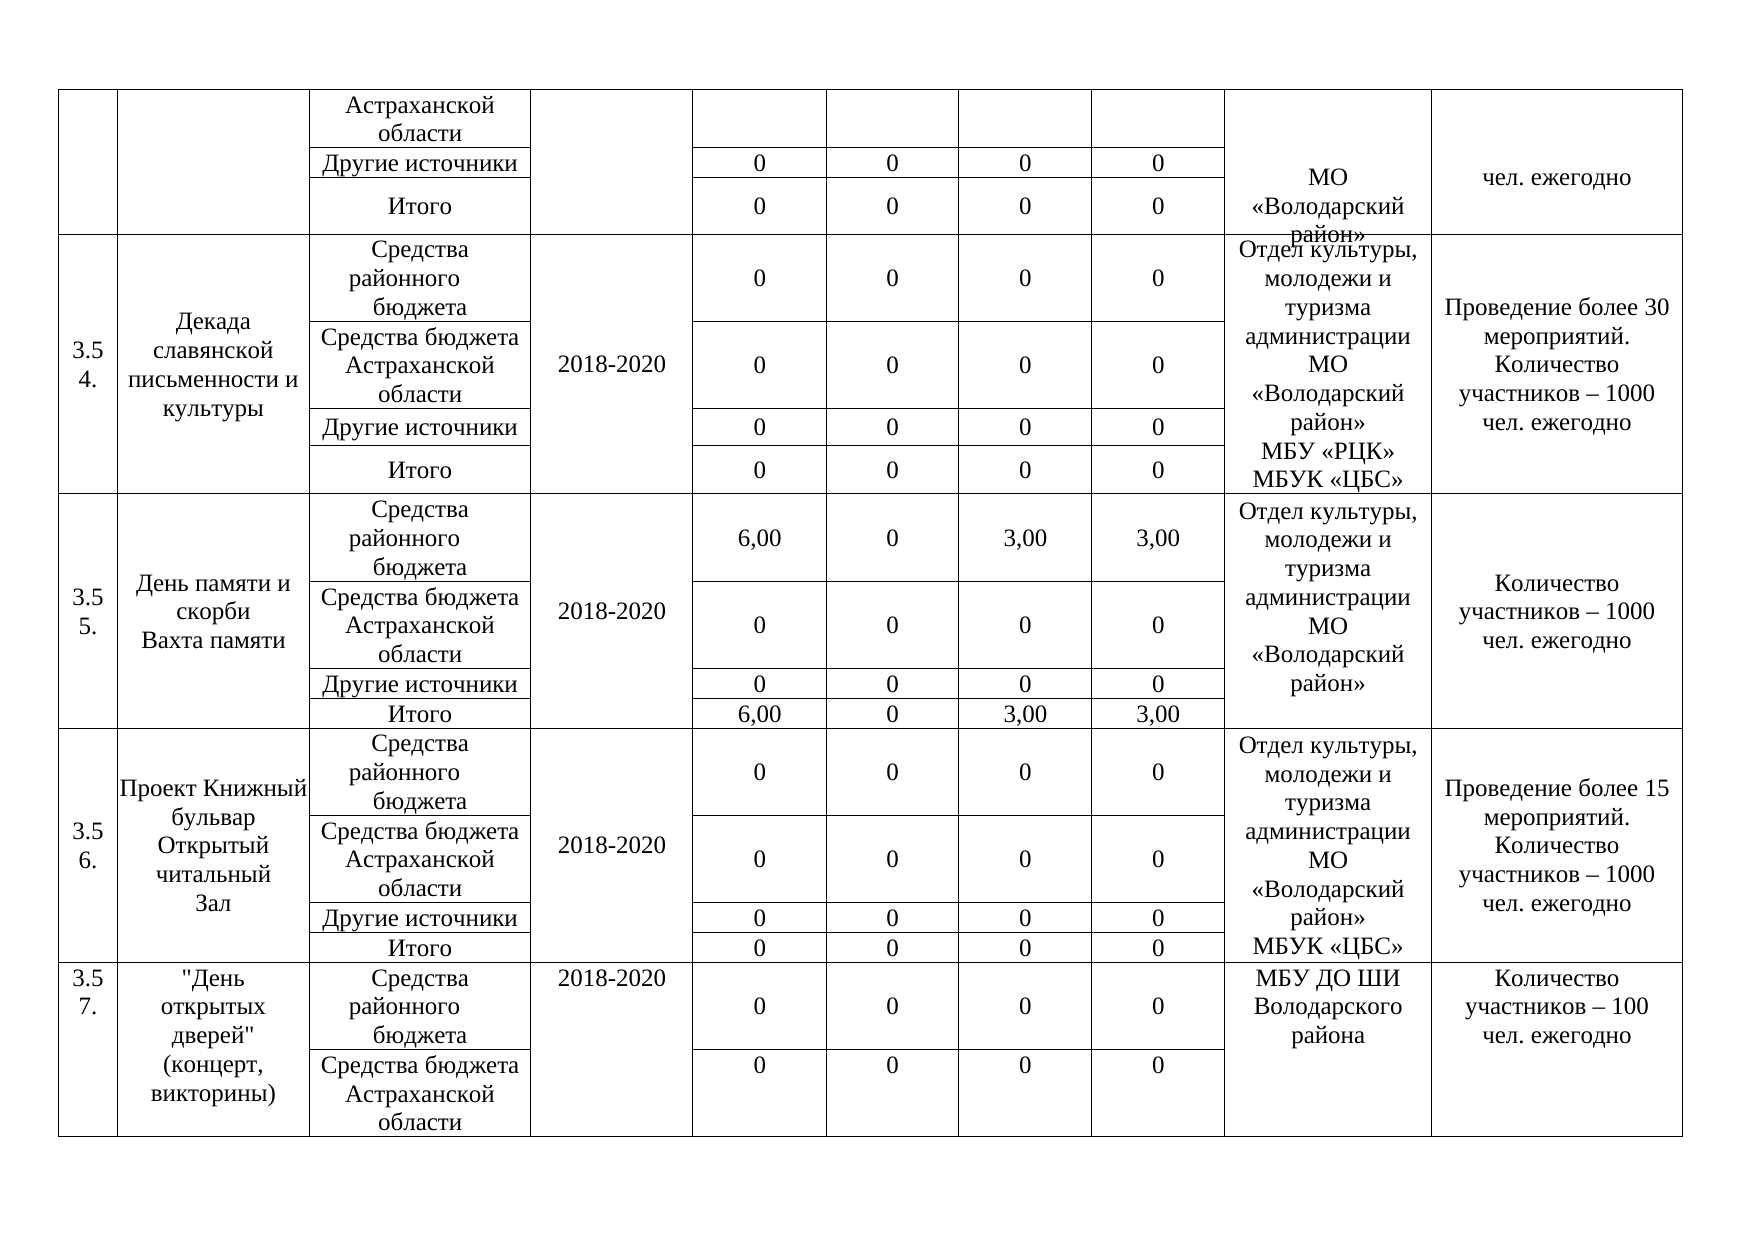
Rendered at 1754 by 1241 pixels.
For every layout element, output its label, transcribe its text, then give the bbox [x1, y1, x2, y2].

table_cell Итого [310, 178, 530, 233]
table_cell 0 [827, 933, 958, 962]
table_cell Количество участников – 1000 чел. ежегодно [1432, 494, 1682, 727]
table_cell Отдел культуры, молодежи и туризма администрации МО «Володарский район» МБУК «ЦБС» [1225, 729, 1431, 962]
table_cell Проект Книжный бульвар Открытый читальный Зал [118, 729, 309, 962]
table_cell 0 [1092, 582, 1224, 668]
table_cell 0 [827, 816, 958, 902]
table_cell 0 [1092, 903, 1224, 932]
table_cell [1225, 235, 1431, 493]
table_cell Итого [310, 699, 530, 727]
table_cell 0 [827, 148, 958, 177]
table_cell 0 [693, 178, 826, 233]
table_cell 0 [959, 90, 1091, 147]
table_cell 0 [827, 90, 958, 147]
table_cell 0 [1092, 816, 1224, 902]
table_cell 0 [827, 235, 958, 321]
table_cell 0 [1092, 322, 1224, 408]
table_cell 0 [827, 903, 958, 932]
table_cell 0 [1092, 729, 1224, 815]
table_cell 2018-2020 [531, 963, 692, 1136]
table_cell 3.56. [59, 729, 117, 962]
table_cell Другие источники [310, 669, 530, 698]
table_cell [310, 90, 530, 147]
table_cell Другие источники [310, 903, 530, 932]
table_cell 3,00 [959, 494, 1091, 581]
table_cell Средства районного бюджета [310, 235, 530, 321]
table_cell 0 [959, 903, 1091, 932]
table_cell 0 [959, 322, 1091, 408]
table_cell 0 [693, 933, 826, 962]
table_cell 0 [1092, 148, 1224, 177]
table_cell Количество участников – 100 чел. ежегодно [1432, 963, 1682, 1136]
table_cell 3,00 [1092, 494, 1224, 581]
table_cell 0 [827, 699, 958, 727]
table_cell Средства районного бюджета [310, 963, 530, 1049]
table_cell Итого [310, 933, 530, 962]
table_cell 0 [693, 90, 826, 147]
table_cell Средства бюджета Астраханской области [310, 322, 530, 408]
table_cell 0 [693, 669, 826, 698]
table_cell 0 [1092, 669, 1224, 698]
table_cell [1432, 235, 1682, 493]
table_cell 0 [827, 1050, 958, 1136]
table_cell 0 [959, 446, 1091, 493]
table_cell "День открытых дверей" (концерт, викторины) [118, 963, 309, 1136]
table_cell Средства районного бюджета [310, 729, 530, 815]
table_cell 0 [693, 446, 826, 493]
table_cell Итого [310, 446, 530, 493]
table_cell 0 [693, 322, 826, 408]
table_cell 0 [1092, 1050, 1224, 1136]
table_cell 0 [827, 409, 958, 445]
table_cell 3.54. [59, 235, 117, 493]
table_cell 6,00 [693, 699, 826, 727]
table_cell 0 [959, 729, 1091, 815]
table_cell 0 [1092, 235, 1224, 321]
table_cell День памяти и скорби Вахта памяти [118, 494, 309, 727]
table_cell 3,00 [1092, 699, 1224, 727]
table_cell 0 [959, 148, 1091, 177]
table_cell 0 [959, 235, 1091, 321]
table_cell Средства бюджета Астраханской области [310, 582, 530, 668]
table_cell 6,00 [693, 494, 826, 581]
table_cell 0 [1092, 933, 1224, 962]
table_cell 0 [959, 933, 1091, 962]
table_cell 0 [827, 582, 958, 668]
table_cell 0 [693, 235, 826, 321]
table_cell МБУ ДО ШИ Володарского района [1225, 963, 1431, 1136]
table_cell 0 [959, 963, 1091, 1049]
table_cell 0 [959, 1050, 1091, 1136]
table_cell 2018-2020 [531, 494, 692, 727]
table_cell 0 [827, 322, 958, 408]
table_cell 0 [693, 729, 826, 815]
table_cell 3,00 [959, 699, 1091, 727]
table_cell 0 [827, 178, 958, 233]
table_cell 0 [693, 903, 826, 932]
table_cell Другие источники [310, 148, 530, 177]
table_cell 0 [1092, 963, 1224, 1049]
table_cell 0 [827, 963, 958, 1049]
table_cell Средства бюджета Астраханской области [310, 816, 530, 902]
table_cell 2018-2020 [531, 235, 692, 493]
table_cell 0 [693, 816, 826, 902]
table_cell 0 [1092, 409, 1224, 445]
table_cell Декада славянской письменности и культуры [118, 235, 309, 493]
table_cell 0 [827, 669, 958, 698]
table_cell 3.55. [59, 494, 117, 727]
table_cell 0 [827, 446, 958, 493]
table_cell 0 [1092, 90, 1224, 147]
table_cell Средства бюджета Астраханской области [310, 1050, 530, 1136]
table_cell 0 [959, 178, 1091, 233]
table_cell 0 [1092, 178, 1224, 233]
table_cell 0 [959, 582, 1091, 668]
table_cell Средства районного бюджета [310, 494, 530, 581]
table_cell 0 [959, 409, 1091, 445]
table_cell Проведение более 15 мероприятий. Количество участников – 1000 чел. ежегодно [1432, 729, 1682, 962]
table_cell 0 [693, 582, 826, 668]
table_cell 0 [827, 729, 958, 815]
table_cell 0 [827, 494, 958, 581]
table_cell Другие источники [310, 409, 530, 445]
table_cell 0 [693, 409, 826, 445]
table_cell 0 [1092, 446, 1224, 493]
table_cell 0 [959, 669, 1091, 698]
table_cell 0 [693, 1050, 826, 1136]
table_cell 3.57. [59, 963, 117, 1136]
table_cell 0 [693, 148, 826, 177]
table_cell 0 [959, 816, 1091, 902]
table_cell 2018-2020 [531, 729, 692, 962]
table_cell 0 [693, 963, 826, 1049]
table_cell Отдел культуры, молодежи и туризма администрации МО «Володарский район» [1225, 494, 1431, 727]
